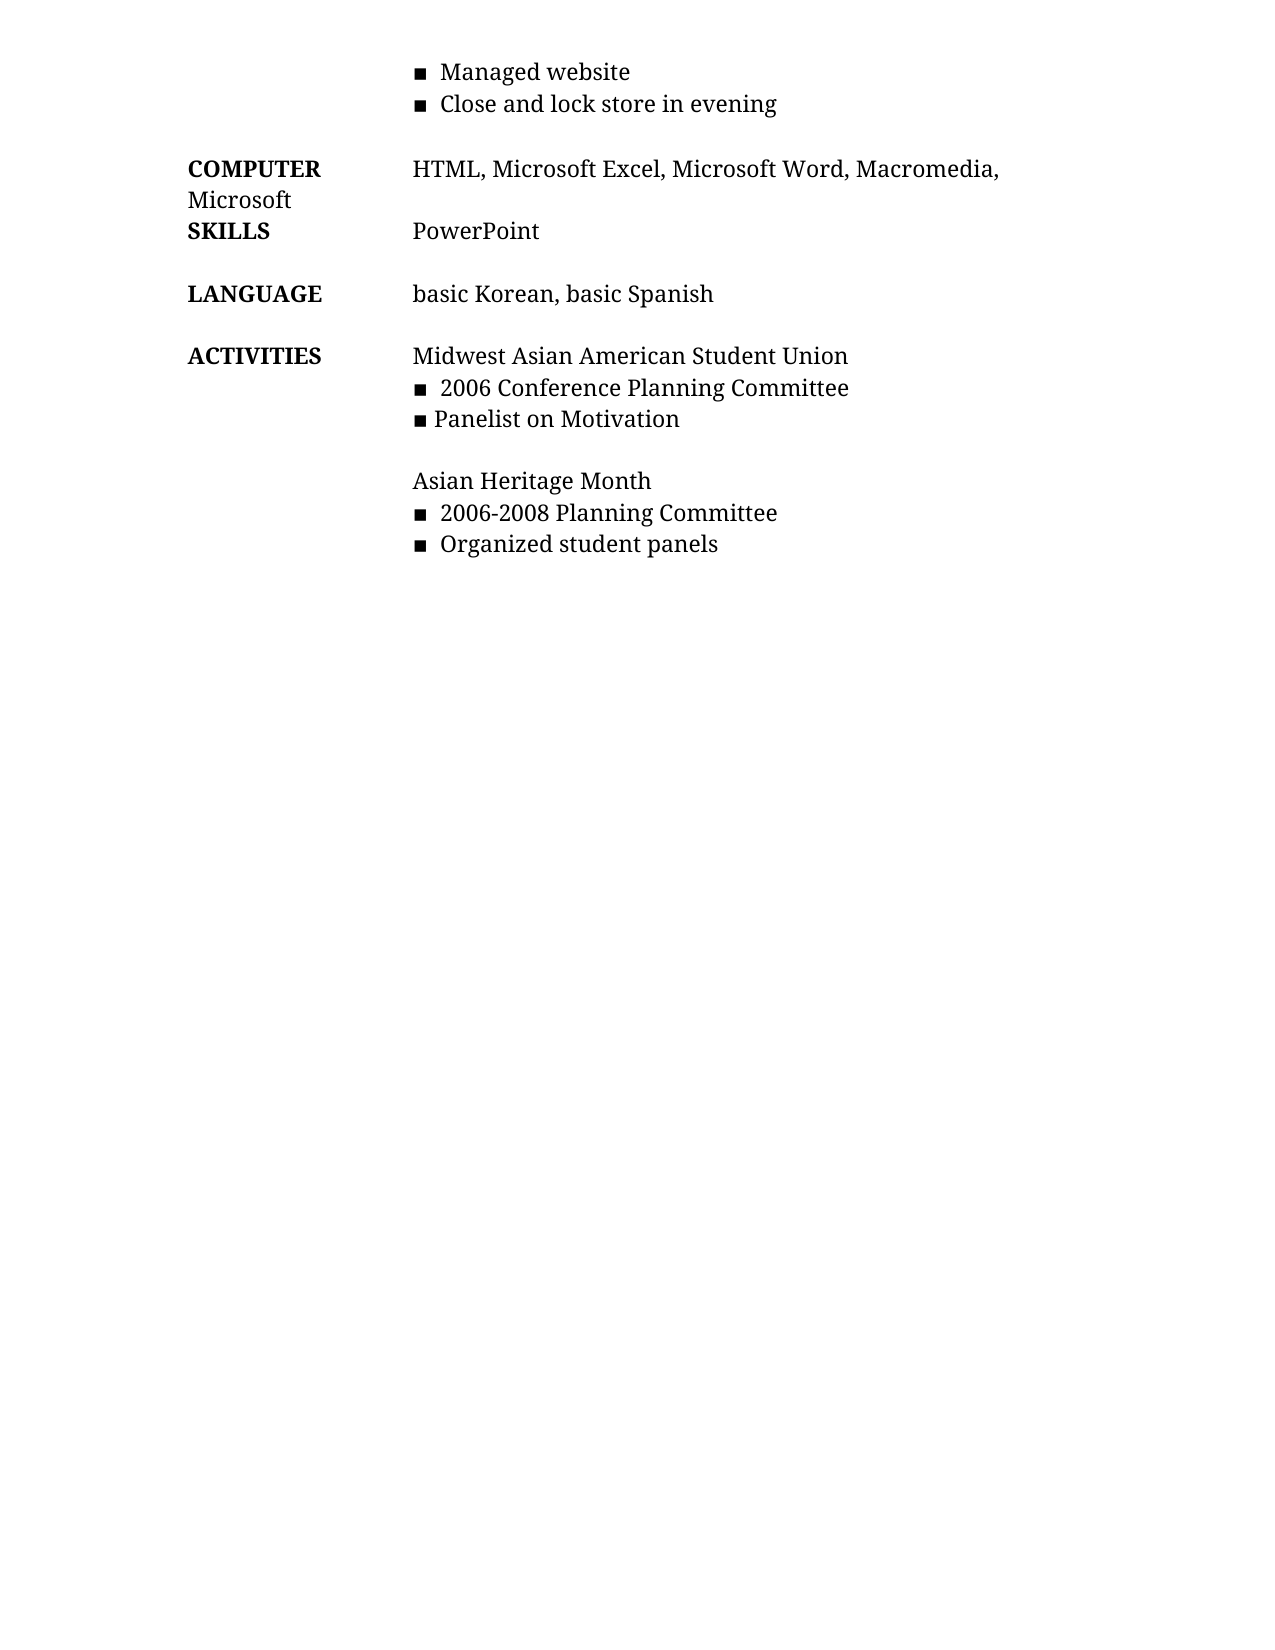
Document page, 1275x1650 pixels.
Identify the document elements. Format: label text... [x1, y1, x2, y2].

text ▪ Close and lock store in evening [187, 87, 1087, 119]
text ▪ Panelist on Motivation [337, 403, 1087, 434]
text LANGUAGE basic Korean, basic Spanish [187, 278, 1087, 309]
text SKILLS PowerPoint [187, 215, 1087, 247]
text ▪ Organized student panels [187, 528, 1087, 559]
text ACTIVITIES Midwest Asian American Student Union [187, 340, 1087, 372]
text ▪ 2006 Conference Planning Committee [187, 372, 1087, 403]
text Asian Heritage Month [187, 465, 1087, 497]
text ▪ Managed website [187, 56, 1087, 87]
text COMPUTER HTML, Microsoft Excel, Microsoft Word, Macromedia, Microsoft [187, 153, 1087, 215]
text ▪ 2006-2008 Planning Committee [187, 497, 1087, 528]
